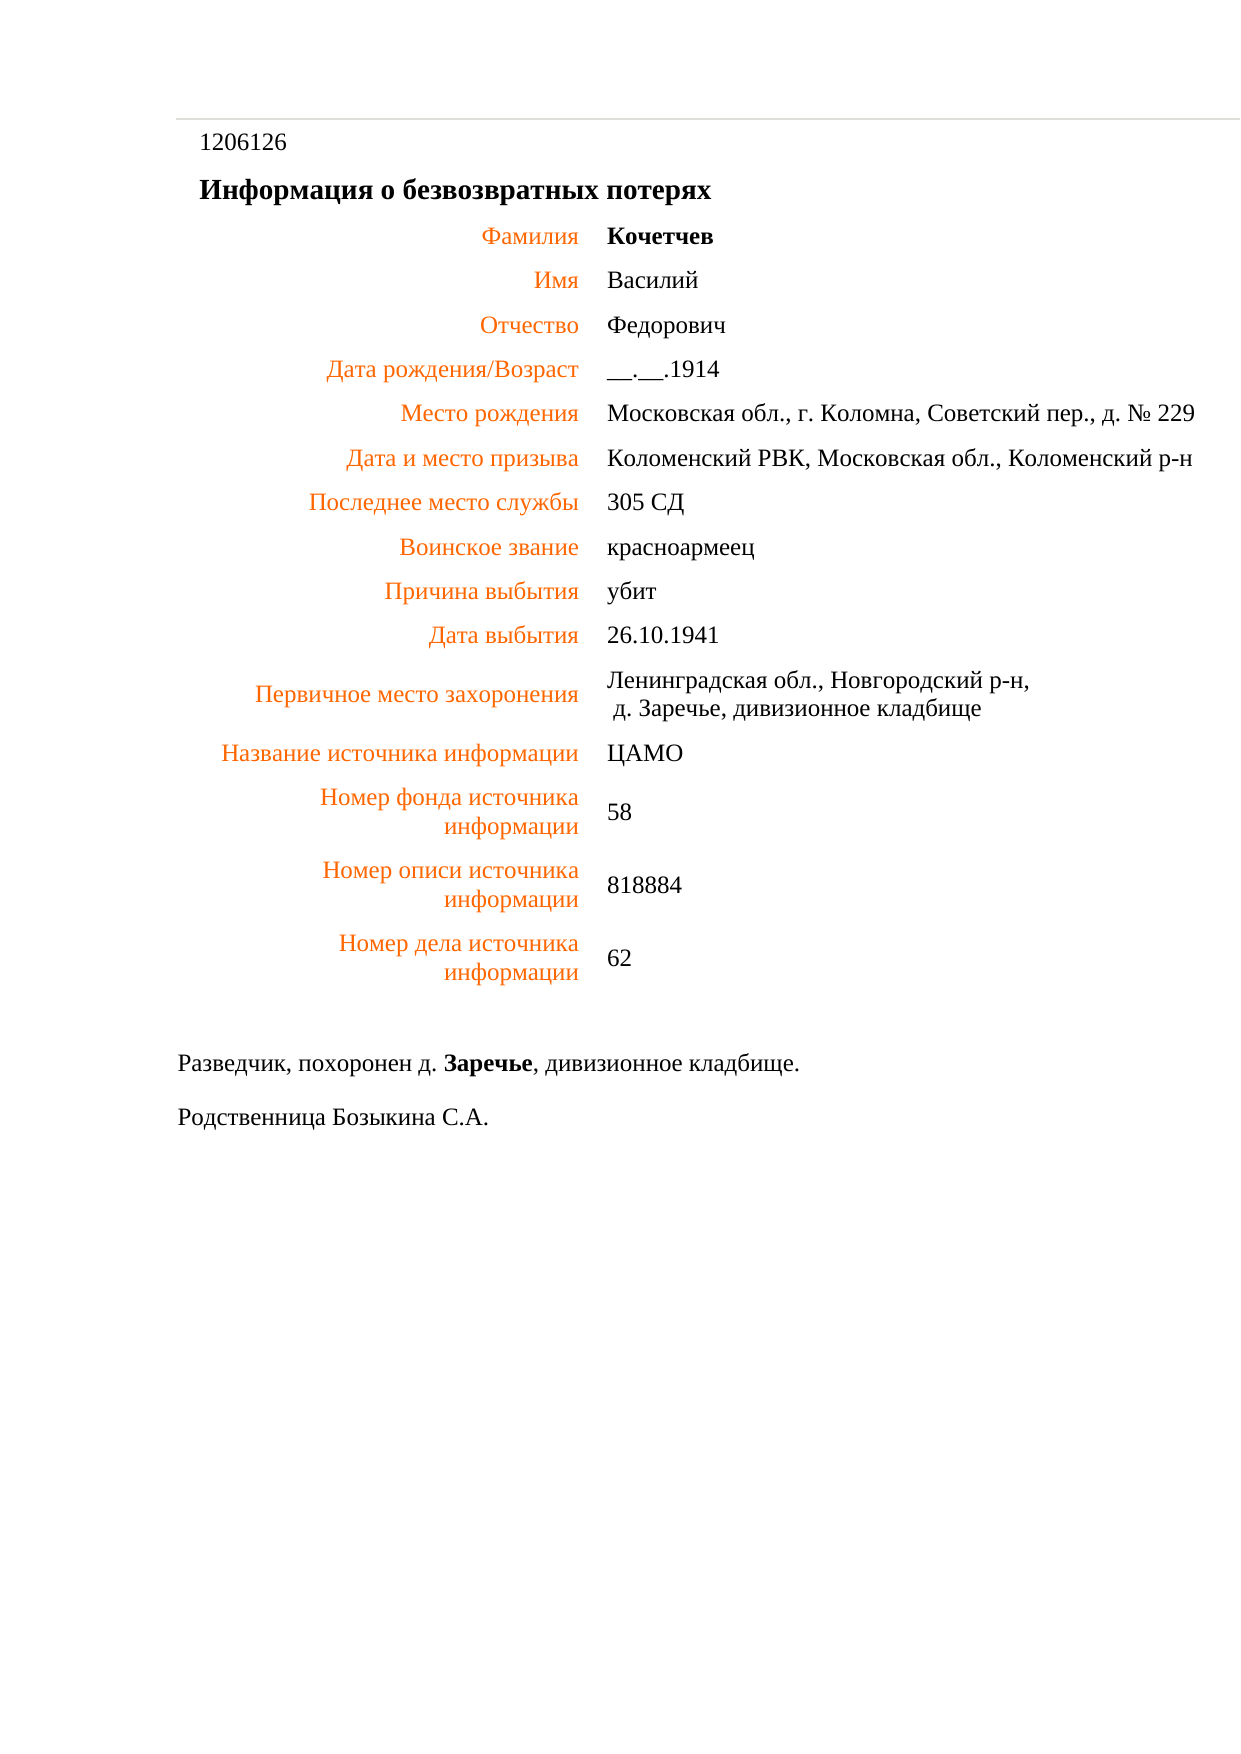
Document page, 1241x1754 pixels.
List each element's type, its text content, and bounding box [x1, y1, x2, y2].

table_cell Последнее место службы [176, 480, 602, 524]
table_cell Фамилия [176, 213, 602, 258]
table_cell Кочетчев [602, 213, 1240, 258]
table_cell 62 [602, 921, 1240, 994]
table_cell Дата выбытия [176, 613, 602, 657]
table_cell Место рождения [176, 391, 602, 435]
table_cell Информация о безвозвратных потерях [176, 164, 1240, 213]
table_cell красноармеец [602, 524, 1240, 568]
table_cell Ленинградская обл., Новгородский р-н, д. Заречье, дивизионное кладбище [602, 657, 1240, 730]
table_cell Коломенский РВК, Московская обл., Коломенский р-н [602, 435, 1240, 479]
table_cell Дата и место призыва [176, 435, 602, 479]
table_cell Название источника информации [176, 730, 602, 774]
table_cell убит [602, 568, 1240, 613]
table_cell __.__.1914 [602, 346, 1240, 391]
table_cell 818884 [602, 848, 1240, 921]
table_cell Номер фонда источника информации [176, 775, 602, 848]
text Родственница Бозыкина С.А. [177, 1102, 1152, 1130]
table_cell Причина выбытия [176, 568, 602, 613]
table_cell Дата рождения/Возраст [176, 346, 602, 391]
table_cell Московская обл., г. Коломна, Советский пер., д. № 229 [602, 391, 1240, 435]
table_cell Номер дела источника информации [176, 921, 602, 994]
table_cell 305 СД [602, 480, 1240, 524]
table_cell ЦАМО [602, 730, 1240, 774]
text Разведчик, похоронен д. Заречье, дивизионное кладбище. [177, 1048, 1152, 1076]
table_cell Воинское звание [176, 524, 602, 568]
table_cell Имя [176, 258, 602, 302]
table_cell Номер описи источника информации [176, 848, 602, 921]
table_cell Василий [602, 258, 1240, 302]
table_cell 58 [602, 775, 1240, 848]
table_cell 26.10.1941 [602, 613, 1240, 657]
table_cell Федорович [602, 302, 1240, 346]
table_header 1206126 [176, 120, 1240, 164]
table_cell Первичное место захоронения [176, 657, 602, 730]
table_cell Отчество [176, 302, 602, 346]
